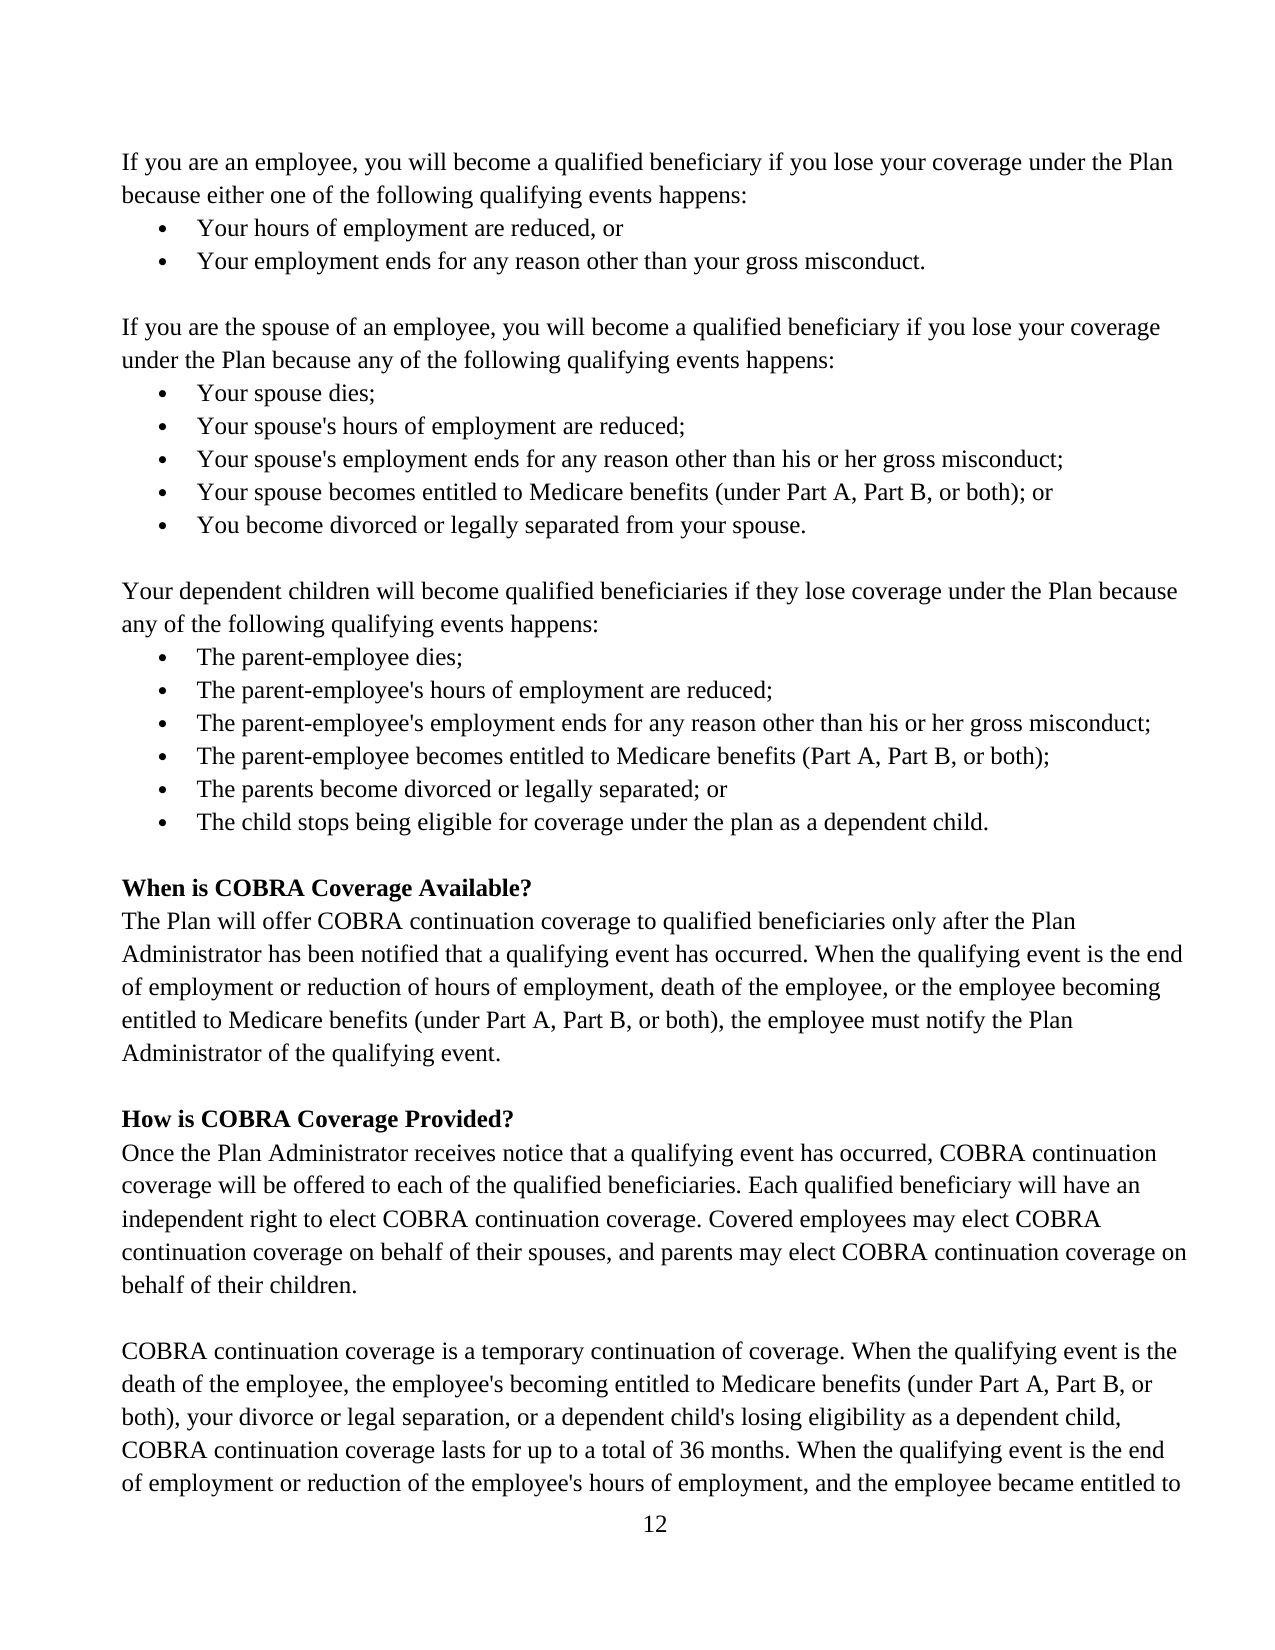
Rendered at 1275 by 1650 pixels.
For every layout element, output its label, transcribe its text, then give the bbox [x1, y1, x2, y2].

text When is COBRA Coverage Available? [121, 873, 1188, 902]
list The parent-employee becomes entitled to Medicare benefits (Part A, Part B, or both); [159, 741, 1188, 770]
text How is COBRA Coverage Provided? [121, 1104, 1188, 1133]
list The parent-employee's employment ends for any reason other than his or her gross misconduct; [159, 708, 1188, 737]
list Your employment ends for any reason other than your gross misconduct. [159, 246, 1188, 275]
list Your spouse becomes entitled to Medicare benefits (under Part A, Part B, or both); or [159, 477, 1188, 506]
list Your spouse's hours of employment are reduced; [159, 411, 1188, 440]
list The parents become divorced or legally separated; or [159, 774, 1188, 803]
list You become divorced or legally separated from your spouse. [159, 510, 1188, 539]
list Your hours of employment are reduced, or [159, 213, 1188, 242]
list The parent-employee's hours of employment are reduced; [159, 675, 1188, 704]
text If you are the spouse of an employee, you will become a qualified beneficiary if you lose your coverage under the Plan because any of the following qualifying events happens: [121, 312, 1188, 374]
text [121, 1336, 1188, 1497]
text Your dependent children will become qualified beneficiaries if they lose coverage under the Plan because any of the following qualifying events happens: [121, 576, 1188, 638]
text If you are an employee, you will become a qualified beneficiary if you lose your coverage under the Plan because either one of the following qualifying events happens: [121, 147, 1188, 209]
text The Plan will offer COBRA continuation coverage to qualified beneficiaries only after the Plan Administrator has been notified that a qualifying event has occurred. When the qualifying event is the end of employment or reduction of hours of employment, death of the employee, or the employee becoming entitled to Medicare benefits (under Part A, Part B, or both), the employee must notify the Plan Administrator of the qualifying event. [121, 906, 1188, 1067]
list The parent-employee dies; [159, 642, 1188, 671]
list Your spouse dies; [159, 378, 1188, 407]
text Once the Plan Administrator receives notice that a qualifying event has occurred, COBRA continuation coverage will be offered to each of the qualified beneficiaries. Each qualified beneficiary will have an independent right to elect COBRA continuation coverage. Covered employees may elect COBRA continuation coverage on behalf of their spouses, and parents may elect COBRA continuation coverage on behalf of their children. [121, 1138, 1188, 1298]
list The child stops being eligible for coverage under the plan as a dependent child. [159, 807, 1188, 836]
list Your spouse's employment ends for any reason other than his or her gross misconduct; [159, 444, 1188, 473]
